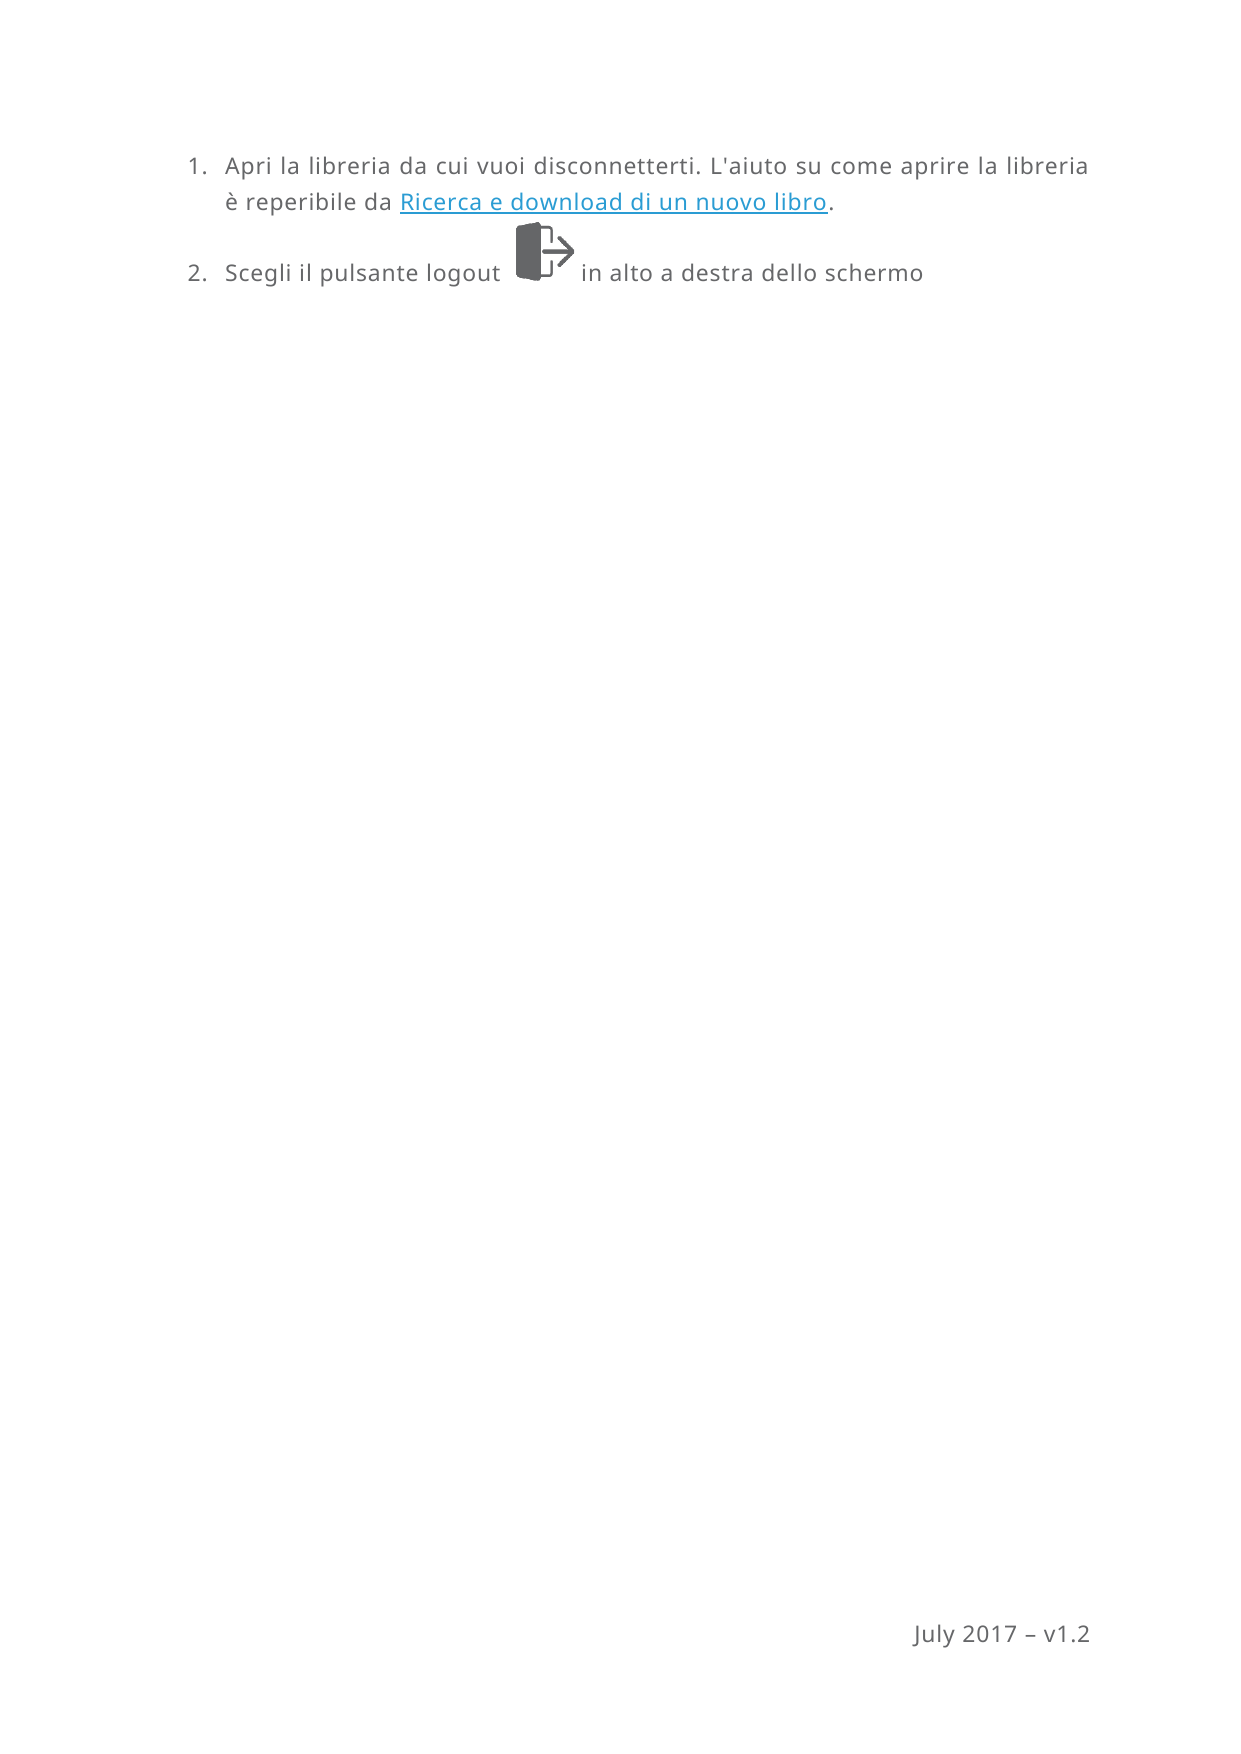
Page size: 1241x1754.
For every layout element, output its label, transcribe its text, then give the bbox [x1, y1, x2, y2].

list Apri la libreria da cui vuoi disconnetterti. L'aiuto su come aprire la libreria è reperibile da Ricerca e download di un nuovo libro. [187, 150, 1090, 217]
picture [515, 221, 575, 281]
list Scegli il pulsante logout in alto a destra dello schermo [187, 222, 1090, 288]
